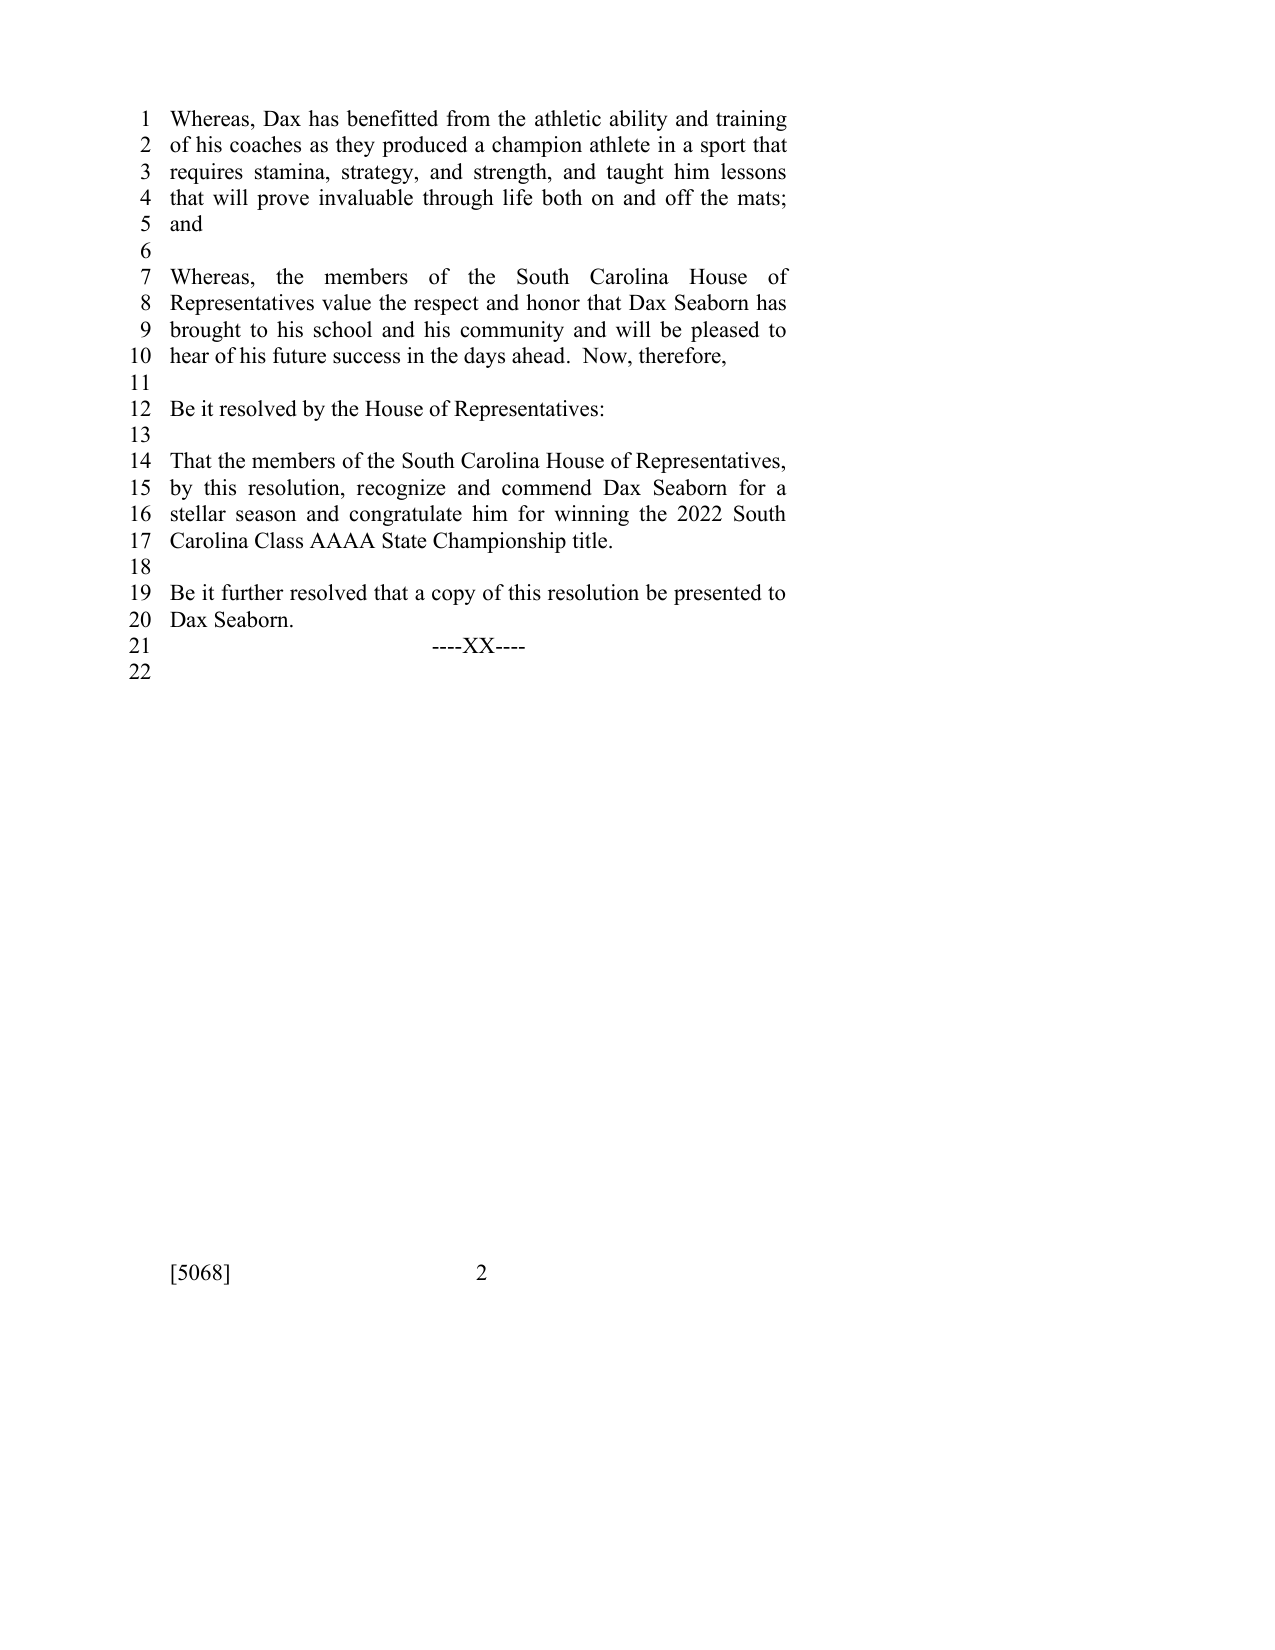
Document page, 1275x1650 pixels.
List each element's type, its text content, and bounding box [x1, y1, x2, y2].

text ----XX---- [169, 632, 787, 658]
text That the members of the South Carolina House of Representatives, by this resolution, recognize and commend Dax Seaborn for a stellar season and congratulate him for winning the 2022 South Carolina Class AAAA State Championship title. [169, 448, 787, 553]
text Be it resolved by the House of Representatives: [169, 395, 787, 421]
text Whereas, Dax has benefitted from the athletic ability and training of his coaches as they produced a champion athlete in a sport that requires stamina, strategy, and strength, and taught him lessons that will prove invaluable through life both on and off the mats; and [169, 105, 787, 237]
text Whereas, the members of the South Carolina House of Representatives value the respect and honor that Dax Seaborn has brought to his school and his community and will be pleased to hear of his future success in the days ahead. Now, therefore, [169, 263, 787, 368]
text Be it further resolved that a copy of this resolution be presented to Dax Seaborn. [169, 579, 787, 632]
